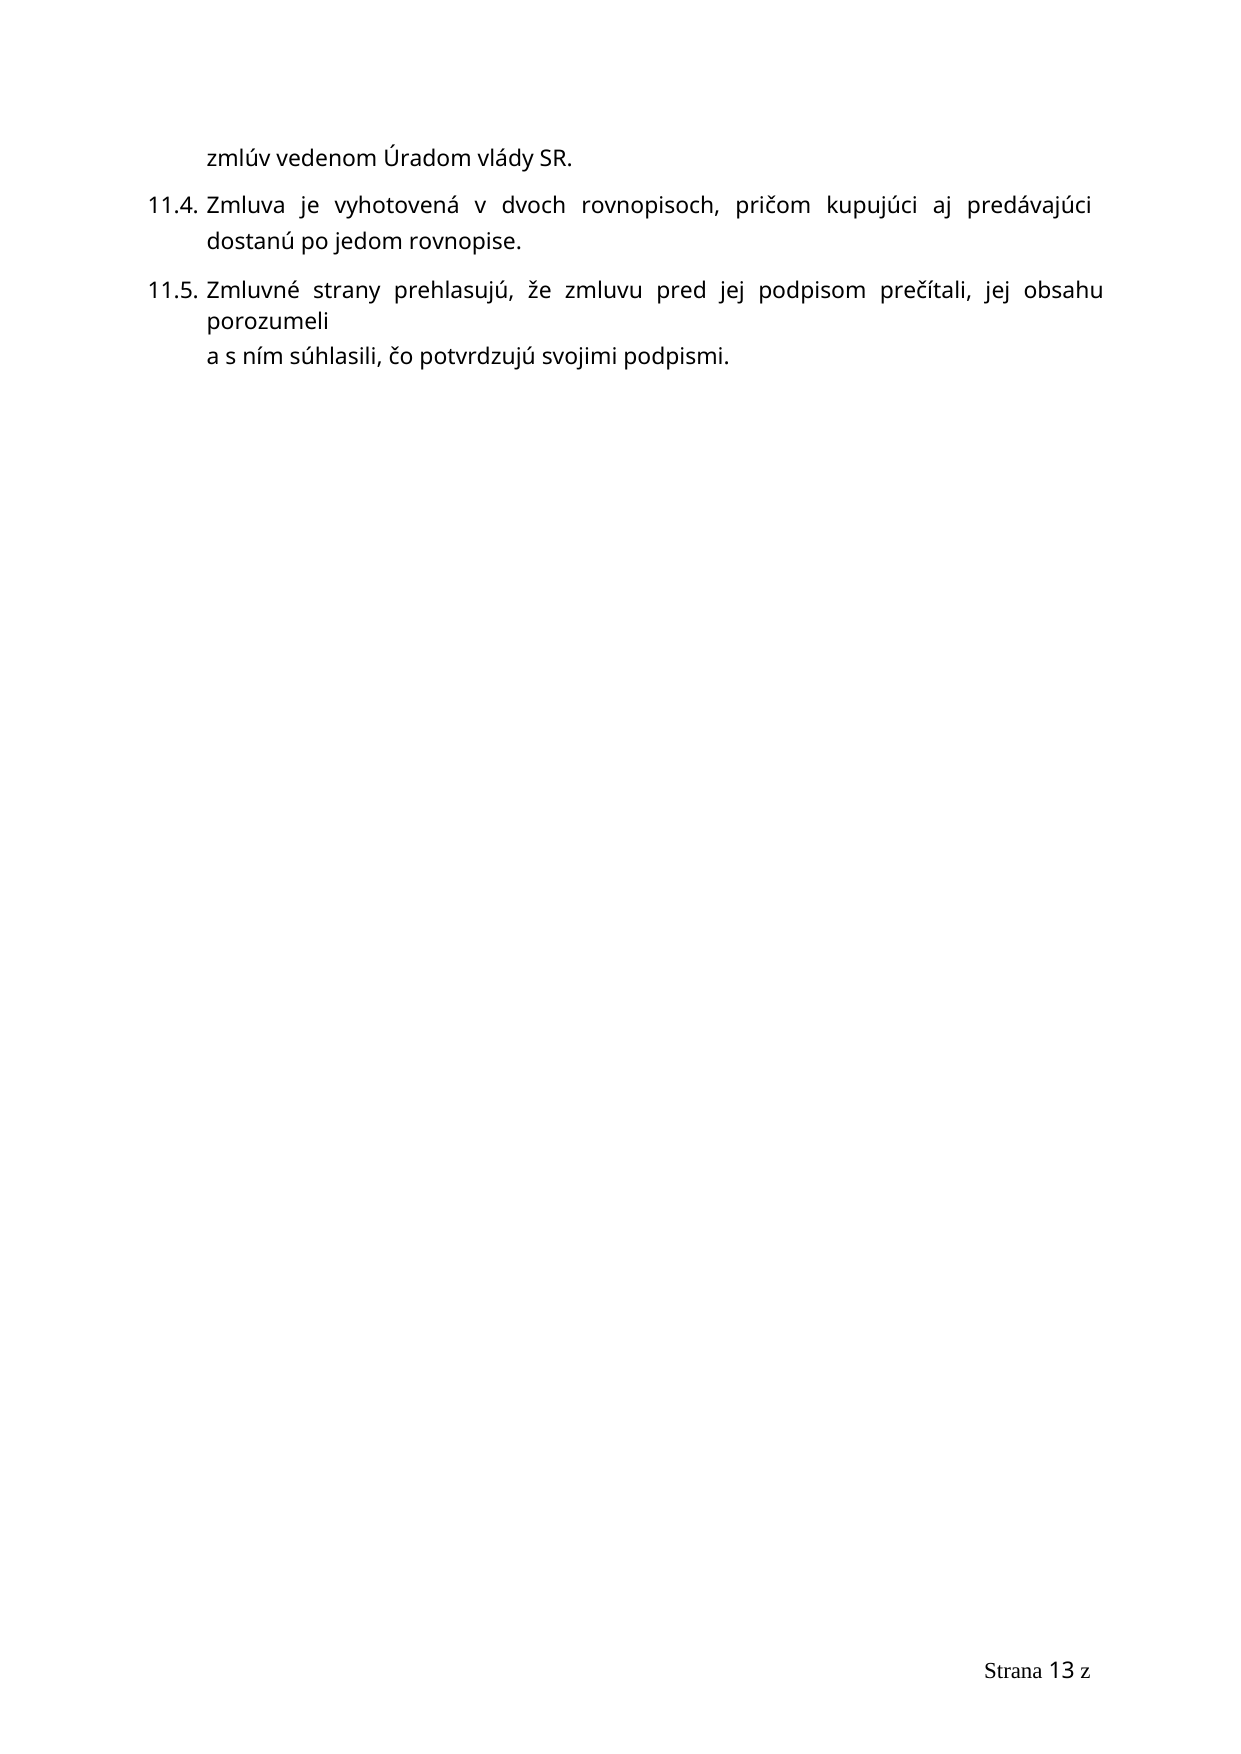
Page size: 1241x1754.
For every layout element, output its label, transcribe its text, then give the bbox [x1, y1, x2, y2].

text zmlúv vedenom Úradom vlády SR. [206, 142, 1105, 173]
text a s ním súhlasili, čo potvrdzujú svojimi podpismi. [206, 340, 1105, 371]
list Zmluvné strany prehlasujú, že zmluvu pred jej podpisom prečítali, jej obsahu porozumeli [147, 274, 1105, 336]
list Zmluva je vyhotovená v dvoch rovnopisoch, pričom kupujúci aj predávajúci dostanú po jedom rovnopise. [147, 189, 1093, 257]
